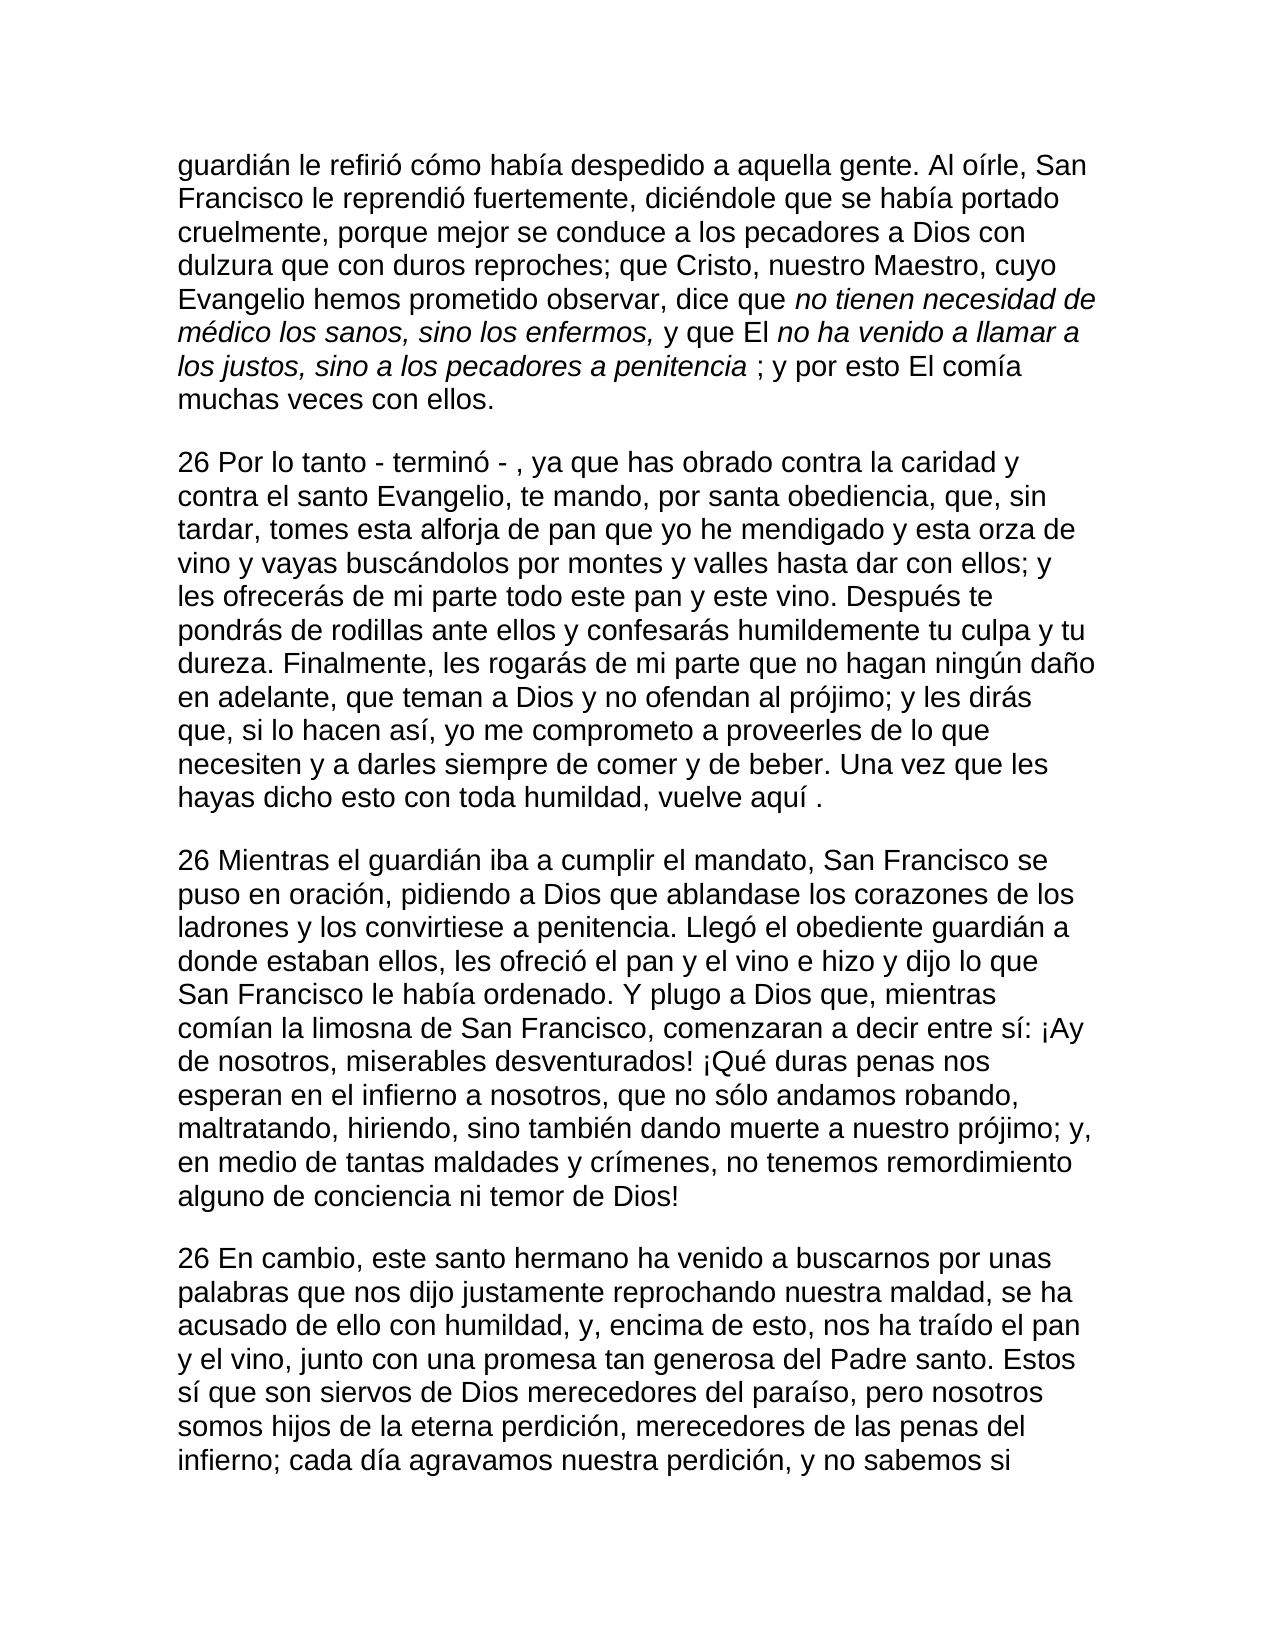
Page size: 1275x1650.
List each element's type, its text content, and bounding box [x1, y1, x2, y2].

text 26 Mientras el guardián iba a cumplir el mandato, San Francisco se puso en oración, pidiendo a Dios que ablandase los corazones de los ladrones y los convirtiese a penitencia. Llegó el obediente guardián a donde estaban ellos, les ofreció el pan y el vino e hizo y dijo lo que San Francisco le había ordenado. Y plugo a Dios que, mientras comían la limosna de San Francisco, comenzaran a decir entre sí: ¡Ay de nosotros, miserables desventurados! ¡Qué duras penas nos esperan en el infierno a nosotros, que no sólo andamos robando, maltratando, hiriendo, sino también dando muerte a nuestro prójimo; y, en medio de tantas maldades y crímenes, no tenemos remordimiento alguno de conciencia ni temor de Dios! [177, 843, 1098, 1212]
text 26 Por lo tanto - terminó - , ya que has obrado contra la caridad y contra el santo Evangelio, te mando, por santa obediencia, que, sin tardar, tomes esta alforja de pan que yo he mendigado y esta orza de vino y vayas buscándolos por montes y valles hasta dar con ellos; y les ofrecerás de mi parte todo este pan y este vino. Después te pondrás de rodillas ante ellos y confesarás humildemente tu culpa y tu dureza. Finalmente, les rogarás de mi parte que no hagan ningún daño en adelante, que teman a Dios y no ofendan al prójimo; y les dirás que, si lo hacen así, yo me comprometo a proveerles de lo que necesiten y a darles siempre de comer y de beber. Una vez que les hayas dicho esto con toda humildad, vuelve aquí . [177, 445, 1098, 814]
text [177, 148, 1098, 416]
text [177, 1241, 1098, 1476]
